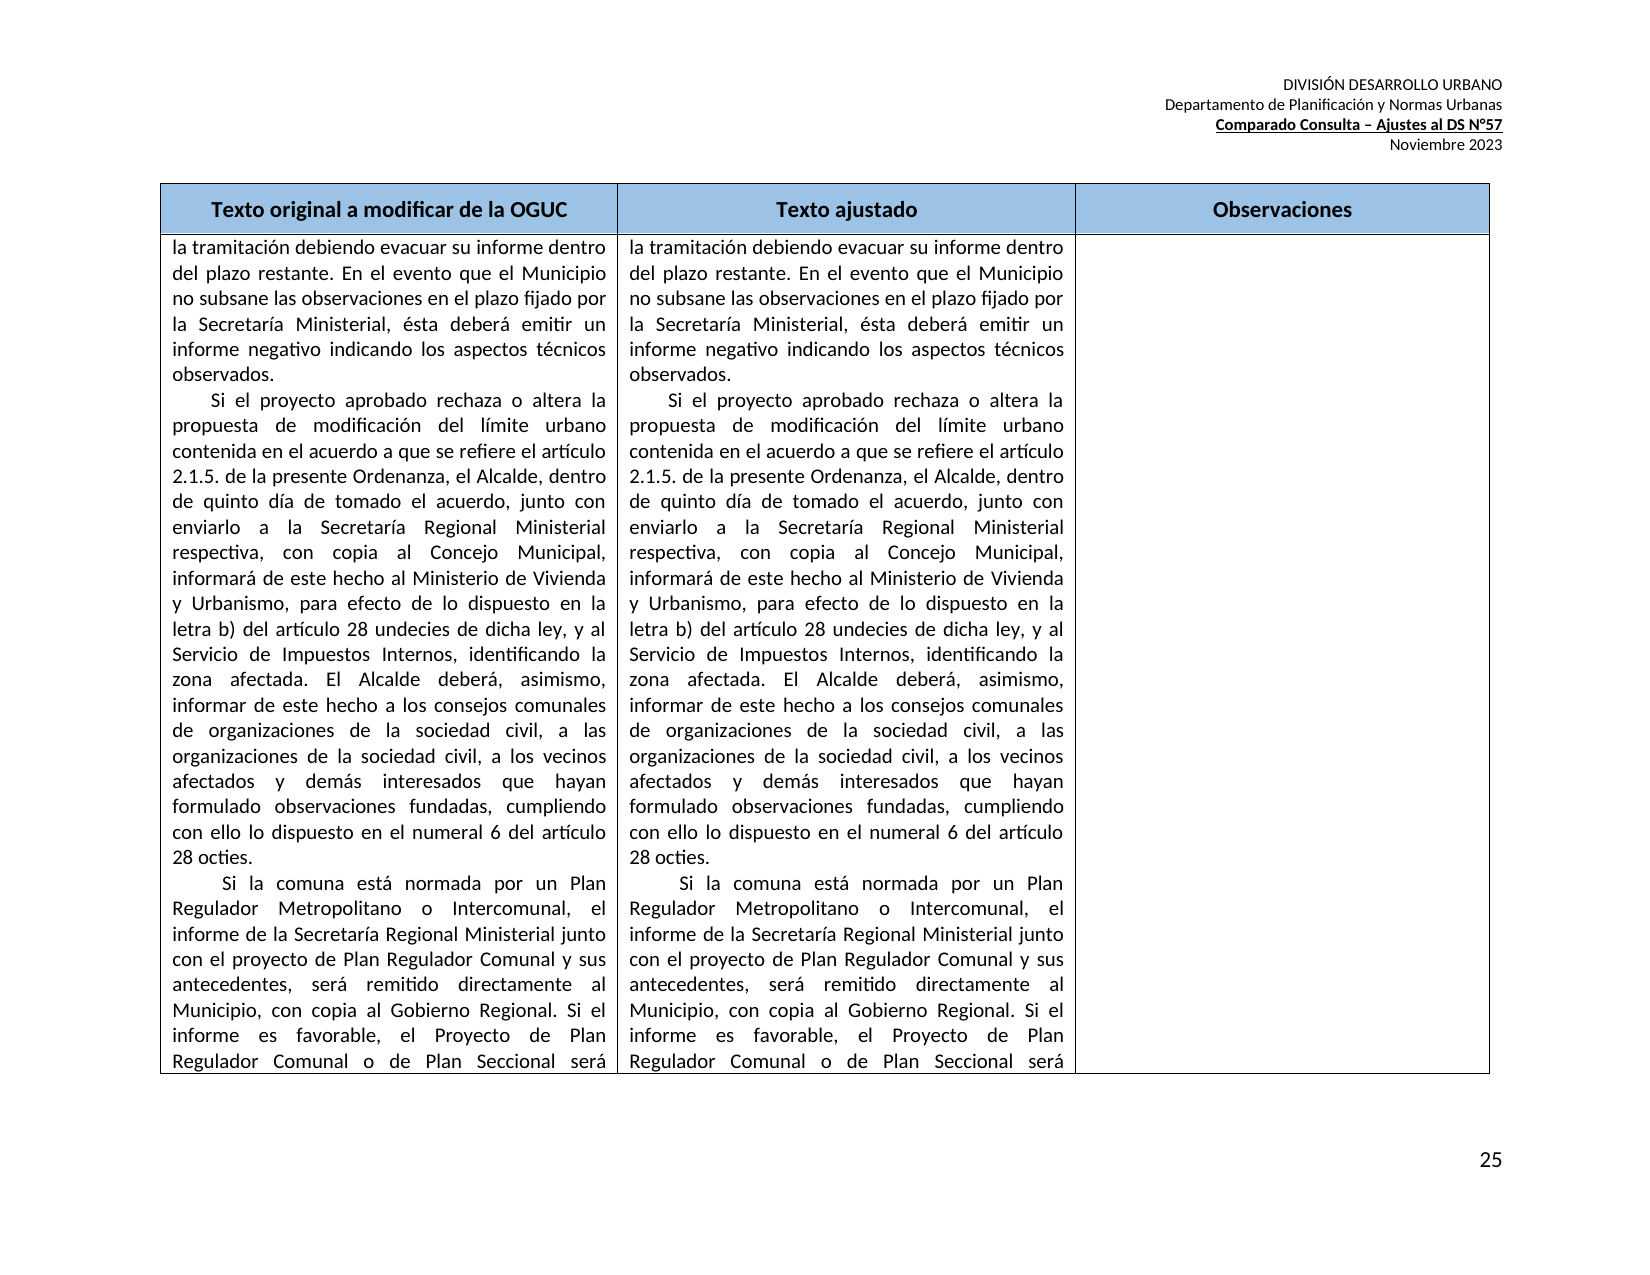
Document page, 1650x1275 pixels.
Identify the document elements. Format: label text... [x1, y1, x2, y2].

table_header Texto ajustado [618, 184, 1075, 233]
table_header Texto original a modificar de la OGUC [161, 184, 617, 233]
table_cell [161, 235, 617, 1073]
table_cell [1076, 235, 1489, 1073]
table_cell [618, 235, 1075, 1073]
table_header Observaciones [1076, 184, 1489, 233]
